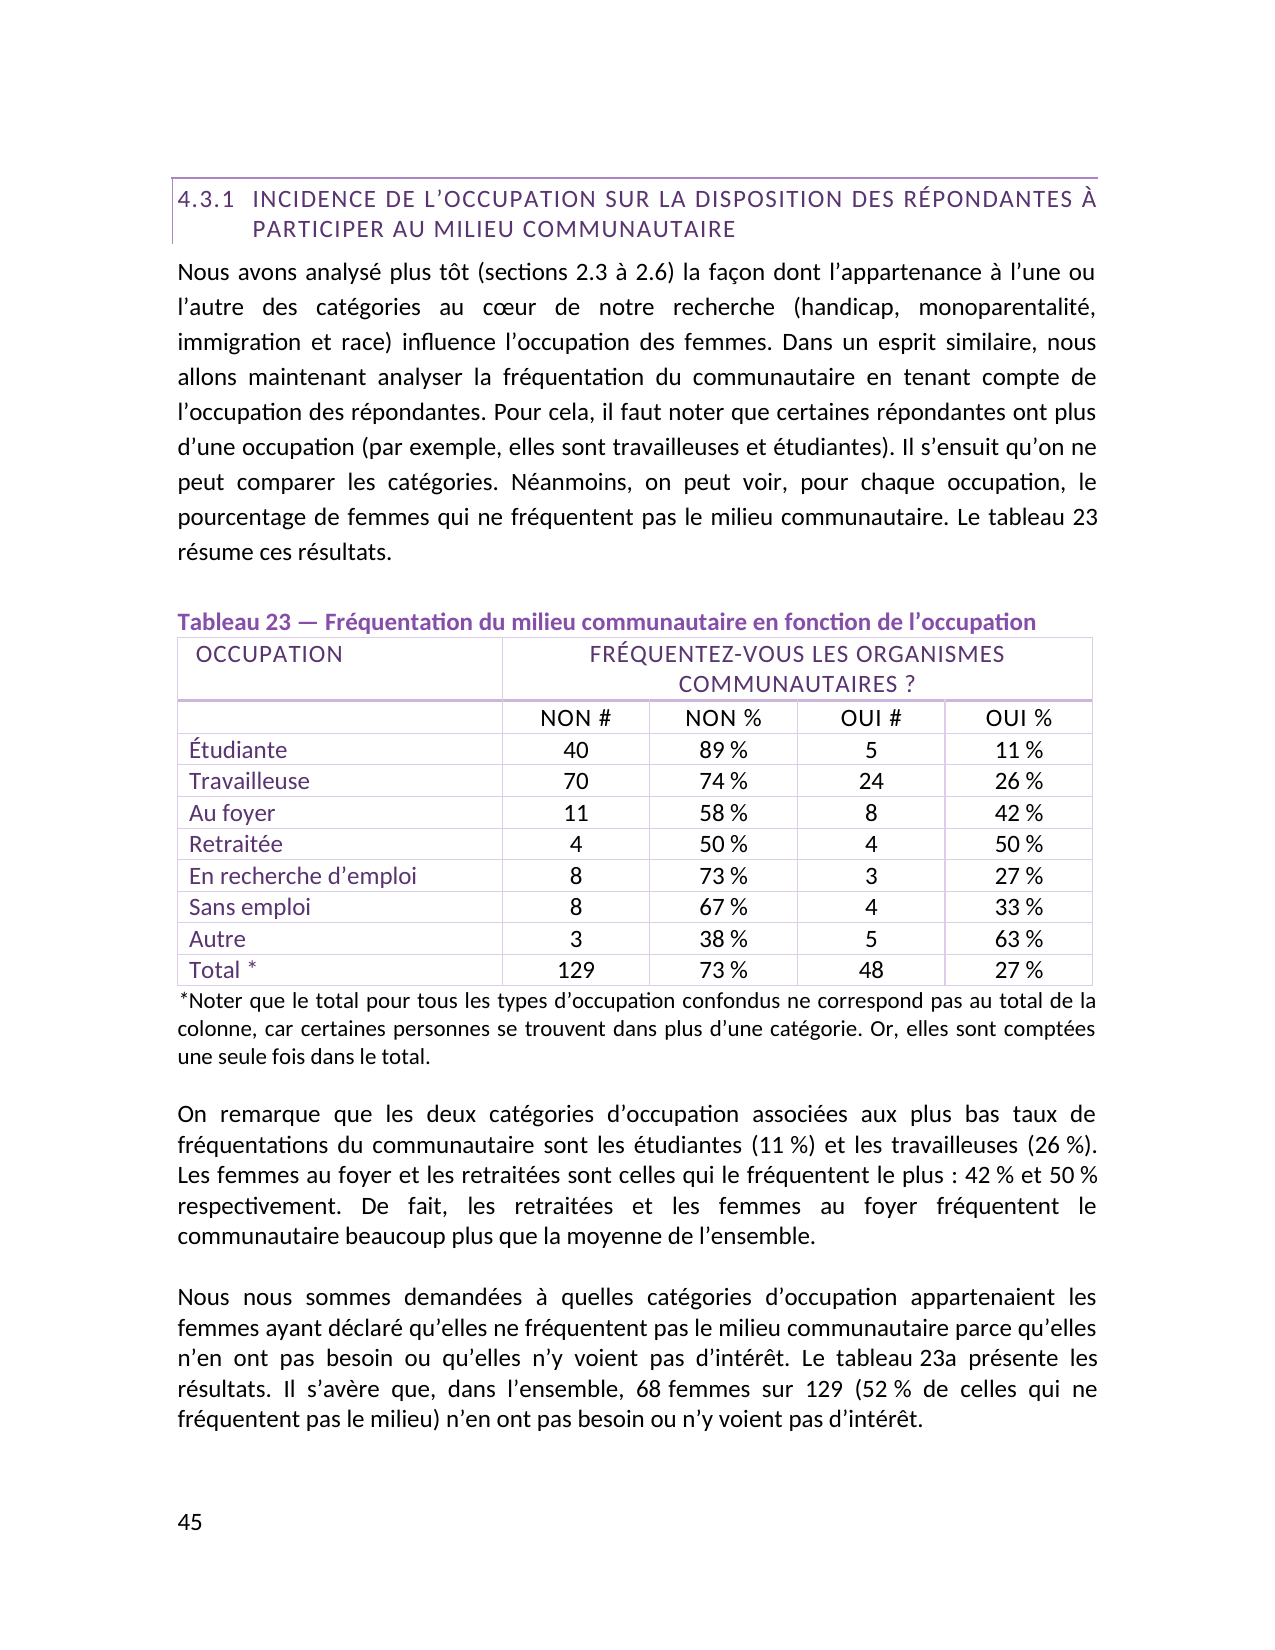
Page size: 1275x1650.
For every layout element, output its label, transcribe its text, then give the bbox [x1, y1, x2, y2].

table_cell En recherche d’emploi [178, 860, 502, 891]
table_cell 4 [798, 892, 944, 922]
table_cell 11 % [946, 734, 1092, 764]
table_cell 73 % [650, 860, 797, 891]
table_cell Oui # [798, 702, 944, 733]
table_cell 5 [798, 734, 944, 764]
table_cell Autre [178, 923, 502, 954]
table_cell Oui % [946, 702, 1092, 733]
table_cell 4 [503, 829, 649, 859]
table_cell Sans emploi [178, 892, 502, 922]
table_cell Retraitée [178, 829, 502, 859]
table_cell Travailleuse [178, 765, 502, 796]
table_cell Non # [503, 702, 649, 733]
table_cell 8 [798, 797, 944, 827]
table_cell 24 [798, 765, 944, 796]
table_cell 38 % [650, 923, 797, 954]
table_cell 58 % [650, 797, 797, 827]
table_cell 11 [503, 797, 649, 827]
table_cell 50 % [946, 829, 1092, 859]
table_cell 27 % [946, 955, 1092, 985]
table_cell 48 [798, 955, 944, 985]
table_cell 42 % [946, 797, 1092, 827]
table_cell 74 % [650, 765, 797, 796]
table_cell Au foyer [178, 797, 502, 827]
table_cell 67 % [650, 892, 797, 922]
table_header Fréquentez-vous les organismes communautaires ? [503, 638, 1092, 699]
text *Noter que le total pour tous les types d’occupation confondus ne correspond pas au total de la colonne, car certaines personnes se trouvent dans plus d’une catégorie. Or, elles sont comptées une seule fois dans le total. [177, 986, 1098, 1070]
table_cell 3 [503, 923, 649, 954]
table_header OCCUPATION [178, 638, 502, 699]
table_cell 129 [503, 955, 649, 985]
text Nous avons analysé plus tôt (sections 2.3 à 2.6) la façon dont l’appartenance à l’une ou l’autre des catégories au cœur de notre recherche (handicap, monoparentalité, immigration et race) influence l’occupation des femmes. Dans un esprit similaire, nous allons maintenant analyser la fréquentation du communautaire en tenant compte de l’occupation des répondantes. Pour cela, il faut noter que certaines répondantes ont plus d’une occupation (par exemple, elles sont travailleuses et étudiantes). Il s’ensuit qu’on ne peut comparer les catégories. Néanmoins, on peut voir, pour chaque occupation, le pourcentage de femmes qui ne fréquentent pas le milieu communautaire. Le tableau 23 résume ces résultats. [177, 256, 1098, 567]
table_cell 89 % [650, 734, 797, 764]
subtitle Incidence de l’occupation sur la disposition des répondantes à participer au milieu communautaire [173, 179, 1098, 244]
table_cell 5 [798, 923, 944, 954]
text Nous nous sommes demandées à quelles catégories d’occupation appartenaient les femmes ayant déclaré qu’elles ne fréquentent pas le milieu communautaire parce qu’elles n’en ont pas besoin ou qu’elles n’y voient pas d’intérêt. Le tableau 23a présente les résultats. Il s’avère que, dans l’ensemble, 68 femmes sur 129 (52 % de celles qui ne fréquentent pas le milieu) n’en ont pas besoin ou n’y voient pas d’intérêt. [177, 1281, 1098, 1434]
table_cell 63 % [946, 923, 1092, 954]
table_cell 8 [503, 892, 649, 922]
table_cell 4 [798, 829, 944, 859]
table_cell 50 % [650, 829, 797, 859]
table_cell 27 % [946, 860, 1092, 891]
text Tableau 23 — Fréquentation du milieu communautaire en fonction de l’occupation [177, 606, 1098, 637]
table_cell [178, 702, 502, 733]
table_cell Non % [650, 702, 797, 733]
table_cell 26 % [946, 765, 1092, 796]
table_cell Étudiante [178, 734, 502, 764]
table_cell 40 [503, 734, 649, 764]
table_cell 3 [798, 860, 944, 891]
table_cell 73 % [650, 955, 797, 985]
text On remarque que les deux catégories d’occupation associées aux plus bas taux de fréquentations du communautaire sont les étudiantes (11 %) et les travailleuses (26 %). Les femmes au foyer et les retraitées sont celles qui le fréquentent le plus : 42 % et 50 % respectivement. De fait, les retraitées et les femmes au foyer fréquentent le communautaire beaucoup plus que la moyenne de l’ensemble. [177, 1098, 1098, 1251]
table_cell 33 % [946, 892, 1092, 922]
table_cell Total * [178, 955, 502, 985]
table_cell 8 [503, 860, 649, 891]
table_cell 70 [503, 765, 649, 796]
